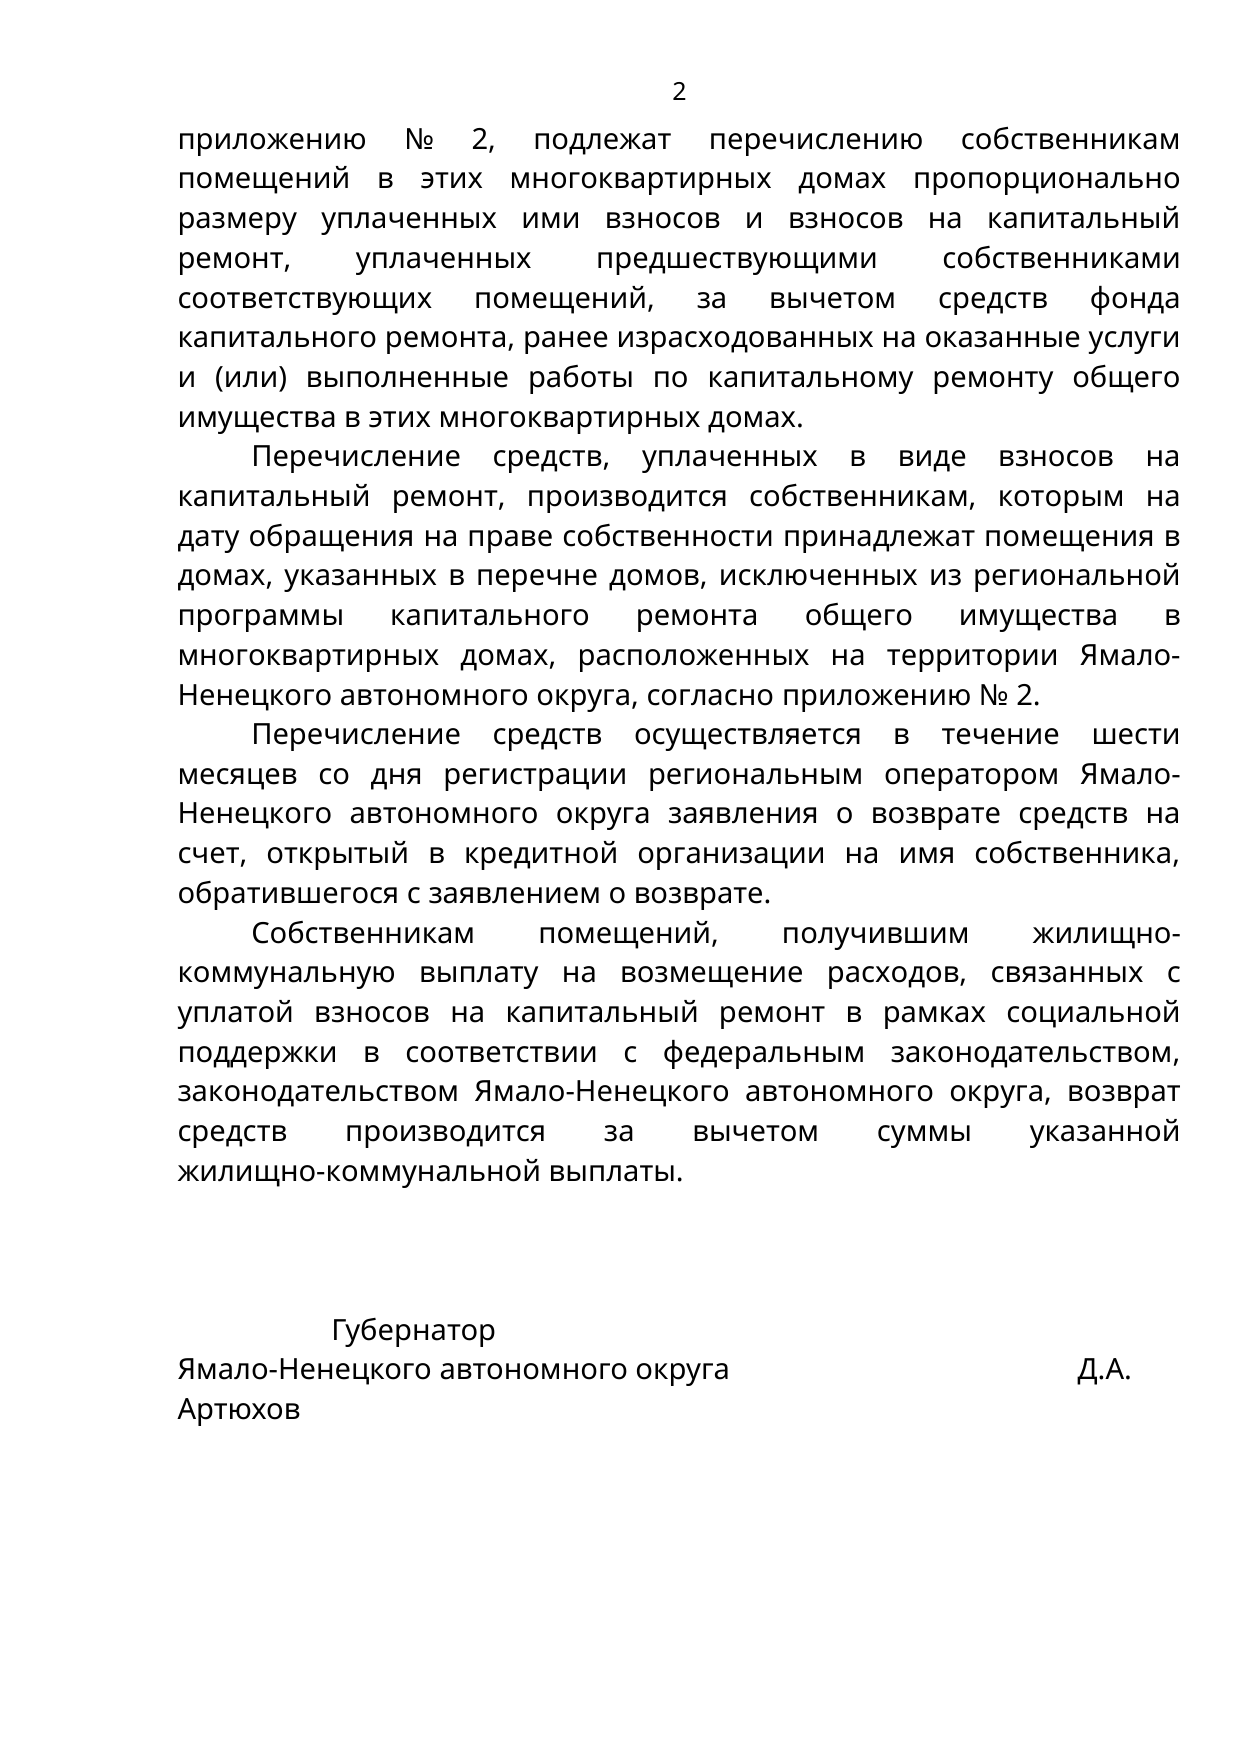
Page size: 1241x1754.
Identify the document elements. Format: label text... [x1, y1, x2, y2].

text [177, 118, 1181, 436]
subtitle Губернатор [177, 1309, 650, 1348]
text Перечисление средств, уплаченных в виде взносов на капитальный ремонт, производится собственникам, которым на дату обращения на праве собственности принадлежат помещения в домах, указанных в перечне домов, исключенных из региональной программы капитального ремонта общего имущества в многоквартирных домах, расположенных на территории Ямало-Ненецкого автономного округа, согласно приложению № 2. [177, 436, 1181, 713]
subtitle Ямало-Ненецкого автономного округа Д.А. Артюхов [177, 1348, 1181, 1428]
text Перечисление средств осуществляется в течение шести месяцев со дня регистрации региональным оператором Ямало-Ненецкого автономного округа заявления о возврате средств на счет, открытый в кредитной организации на имя собственника, обратившегося с заявлением о возврате. [177, 713, 1181, 912]
text Собственникам помещений, получившим жилищно-коммунальную выплату на возмещение расходов, связанных с уплатой взносов на капитальный ремонт в рамках социальной поддержки в соответствии с федеральным законодательством, законодательством Ямало-Ненецкого автономного округа, возврат средств производится за вычетом суммы указанной жилищно-коммунальной выплаты. [177, 912, 1181, 1190]
